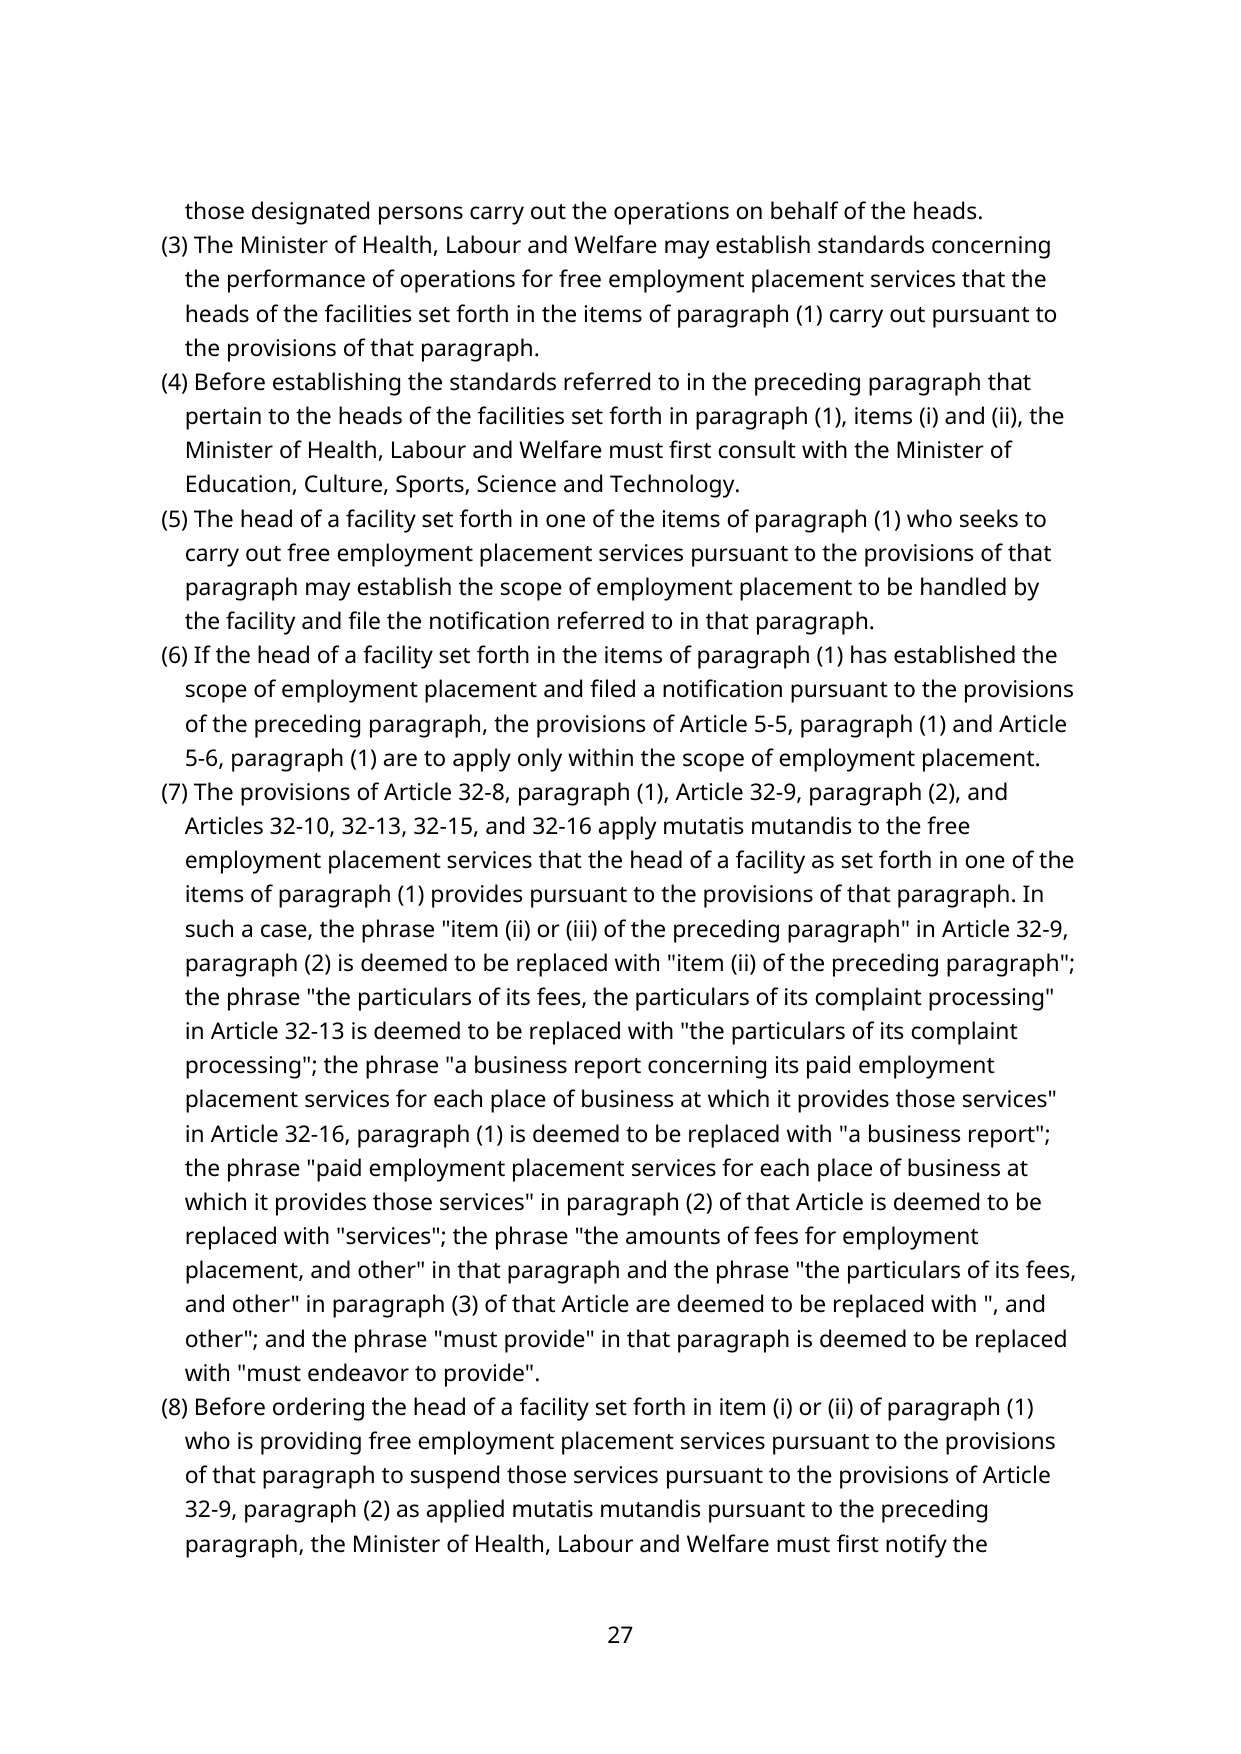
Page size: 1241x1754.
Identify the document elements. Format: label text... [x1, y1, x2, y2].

text (3) The Minister of Health, Labour and Welfare may establish standards concerning the performance of operations for free employment placement services that the heads of the facilities set forth in the items of paragraph (1) carry out pursuant to the provisions of that paragraph. [161, 228, 1079, 364]
text (7) The provisions of Article 32-8, paragraph (1), Article 32-9, paragraph (2), and Articles 32-10, 32-13, 32-15, and 32-16 apply mutatis mutandis to the free employment placement services that the head of a facility as set forth in one of the items of paragraph (1) provides pursuant to the provisions of that paragraph. In such a case, the phrase "item (ii) or (iii) of the preceding paragraph" in Article 32-9, paragraph (2) is deemed to be replaced with "item (ii) of the preceding paragraph"; the phrase "the particulars of its fees, the particulars of its complaint processing" in Article 32-13 is deemed to be replaced with "the particulars of its complaint processing"; the phrase "a business report concerning its paid employment placement services for each place of business at which it provides those services" in Article 32-16, paragraph (1) is deemed to be replaced with "a business report"; the phrase "paid employment placement services for each place of business at which it provides those services" in paragraph (2) of that Article is deemed to be replaced with "services"; the phrase "the amounts of fees for employment placement, and other" in that paragraph and the phrase "the particulars of its fees, and other" in paragraph (3) of that Article are deemed to be replaced with ", and other"; and the phrase "must provide" in that paragraph is deemed to be replaced with "must endeavor to provide". [161, 774, 1079, 1389]
text (5) The head of a facility set forth in one of the items of paragraph (1) who seeks to carry out free employment placement services pursuant to the provisions of that paragraph may establish the scope of employment placement to be handled by the facility and file the notification referred to in that paragraph. [161, 501, 1079, 638]
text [161, 194, 1079, 228]
text (4) Before establishing the standards referred to in the preceding paragraph that pertain to the heads of the facilities set forth in paragraph (1), items (i) and (ii), the Minister of Health, Labour and Welfare must first consult with the Minister of Education, Culture, Sports, Science and Technology. [161, 364, 1079, 501]
text (6) If the head of a facility set forth in the items of paragraph (1) has established the scope of employment placement and filed a notification pursuant to the provisions of the preceding paragraph, the provisions of Article 5-5, paragraph (1) and Article 5-6, paragraph (1) are to apply only within the scope of employment placement. [161, 638, 1079, 774]
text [161, 1389, 1079, 1560]
